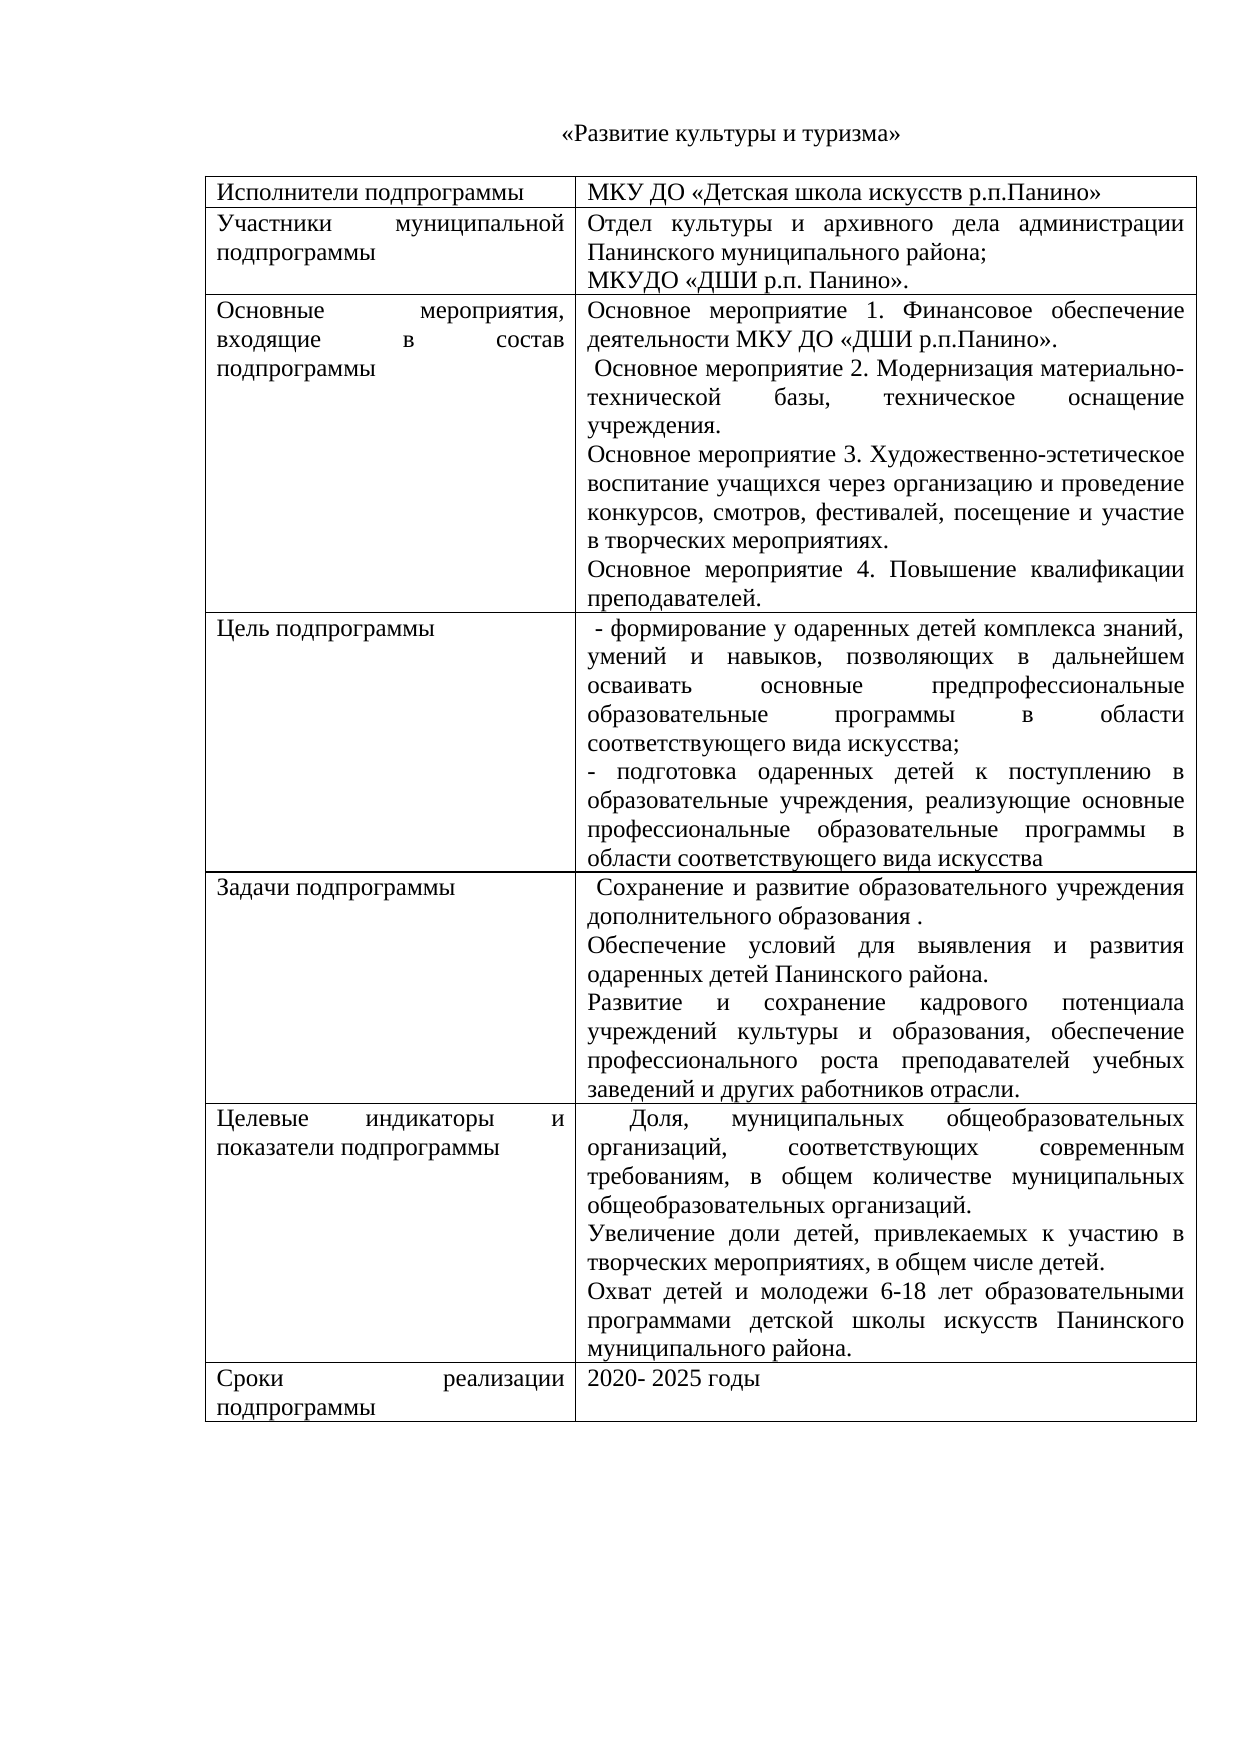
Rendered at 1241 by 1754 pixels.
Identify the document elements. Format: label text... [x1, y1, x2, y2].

table_cell - формирование у одаренных детей комплекса знаний, умений и навыков, позволяющих в дальнейшем осваивать основные предпрофессиональные образовательные программы в области соответствующего вида искусства; - подготовка одаренных детей к поступлению в образовательные учреждения, реализующие основные профессиональные образовательные программы в области соответствующего вида искусства [576, 613, 1196, 871]
table_cell Основное мероприятие 1. Финансовое обеспечение деятельности МКУ ДО «ДШИ р.п.Панино». Основное мероприятие 2. Модернизация материально-технической базы, техническое оснащение учреждения. Основное мероприятие 3. Художественно-эстетическое воспитание учащихся через организацию и проведение конкурсов, смотров, фестивалей, посещение и участие в творческих мероприятиях. Основное мероприятие 4. Повышение квалификации преподавателей. [576, 295, 1196, 612]
table_cell Основные мероприятия, входящие в состав подпрограммы [206, 295, 575, 612]
table_cell Участники муниципальной подпрограммы [206, 208, 575, 294]
table_cell Целевые индикаторы и показатели подпрограммы [206, 1104, 575, 1362]
table_cell 2020- 2025 годы [576, 1363, 1196, 1421]
text «Развитие культуры и туризма» [207, 118, 1181, 147]
table_cell Сроки реализации подпрограммы [206, 1363, 575, 1421]
table_cell Отдел культуры и архивного дела администрации Панинского муниципального района; МКУДО «ДШИ р.п. Панино». [576, 208, 1196, 294]
table_cell Сохранение и развитие образовательного учреждения дополнительного образования . Обеспечение условий для выявления и развития одаренных детей Панинского района. Развитие и сохранение кадрового потенциала учреждений культуры и образования, обеспечение профессионального роста преподавателей учебных заведений и других работников отрасли. [576, 873, 1196, 1102]
table_cell Задачи подпрограммы [206, 873, 575, 1102]
table_cell Цель подпрограммы [206, 613, 575, 871]
table_cell Доля, муниципальных общеобразовательных организаций, соответствующих современным требованиям, в общем количестве муниципальных общеобразовательных организаций. Увеличение доли детей, привлекаемых к участию в творческих мероприятиях, в общем числе детей. Охват детей и молодежи 6-18 лет образовательными программами детской школы искусств Панинского муниципального района. [576, 1104, 1196, 1362]
table_header МКУ ДО «Детская школа искусств р.п.Панино» [576, 177, 1196, 207]
table_header Исполнители подпрограммы [206, 177, 575, 207]
